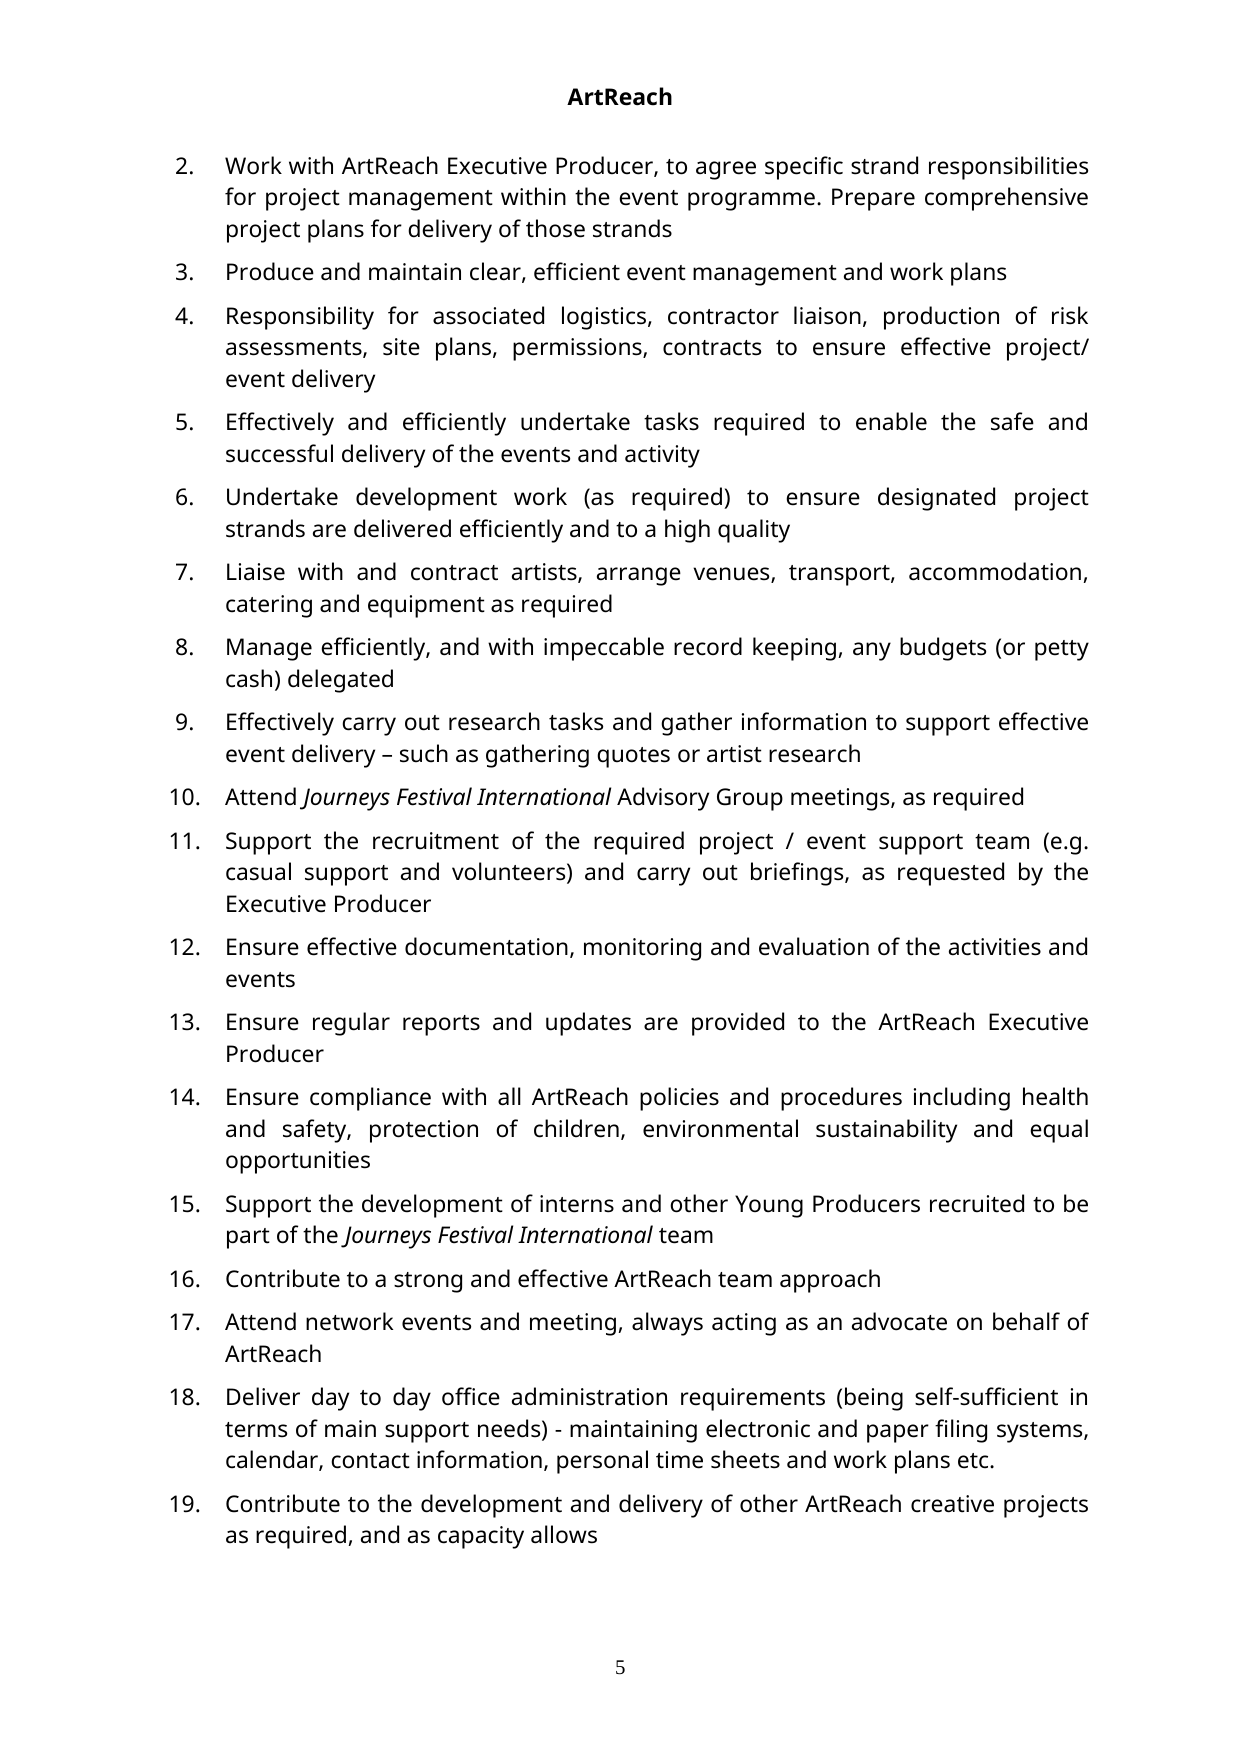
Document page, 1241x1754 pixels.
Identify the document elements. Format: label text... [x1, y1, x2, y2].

list Deliver day to day office administration requirements (being self-sufficient in terms of main support needs) - maintaining electronic and paper filing systems, calendar, contact information, personal time sheets and work plans etc. [187, 1381, 1090, 1475]
list Effectively carry out research tasks and gather information to support effective event delivery – such as gathering quotes or artist research [187, 706, 1090, 769]
list Attend network events and meeting, always acting as an advocate on behalf of ArtReach [187, 1306, 1090, 1369]
list Produce and maintain clear, efficient event management and work plans [187, 256, 1090, 287]
list Support the recruitment of the required project / event support team (e.g. casual support and volunteers) and carry out briefings, as requested by the Executive Producer [187, 825, 1090, 919]
list Contribute to the development and delivery of other ArtReach creative projects as required, and as capacity allows [187, 1487, 1090, 1550]
list Ensure compliance with all ArtReach policies and procedures including health and safety, protection of children, environmental sustainability and equal opportunities [187, 1081, 1090, 1175]
list Responsibility for associated logistics, contractor liaison, production of risk assessments, site plans, permissions, contracts to ensure effective project/ event delivery [187, 300, 1090, 394]
list Attend Journeys Festival International Advisory Group meetings, as required [187, 781, 1090, 812]
list Ensure regular reports and updates are provided to the ArtReach Executive Producer [187, 1006, 1090, 1069]
list Manage efficiently, and with impeccable record keeping, any budgets (or petty cash) delegated [187, 631, 1090, 694]
list Undertake development work (as required) to ensure designated project strands are delivered efficiently and to a high quality [187, 481, 1090, 544]
list Work with ArtReach Executive Producer, to agree specific strand responsibilities for project management within the event programme. Prepare comprehensive project plans for delivery of those strands [187, 150, 1090, 244]
list Ensure effective documentation, monitoring and evaluation of the activities and events [187, 931, 1090, 994]
list Effectively and efficiently undertake tasks required to enable the safe and successful delivery of the events and activity [187, 406, 1090, 469]
list Liaise with and contract artists, arrange venues, transport, accommodation, catering and equipment as required [187, 556, 1090, 619]
list Support the development of interns and other Young Producers recruited to be part of the Journeys Festival International team [187, 1187, 1090, 1250]
list Contribute to a strong and effective ArtReach team approach [187, 1262, 1090, 1294]
